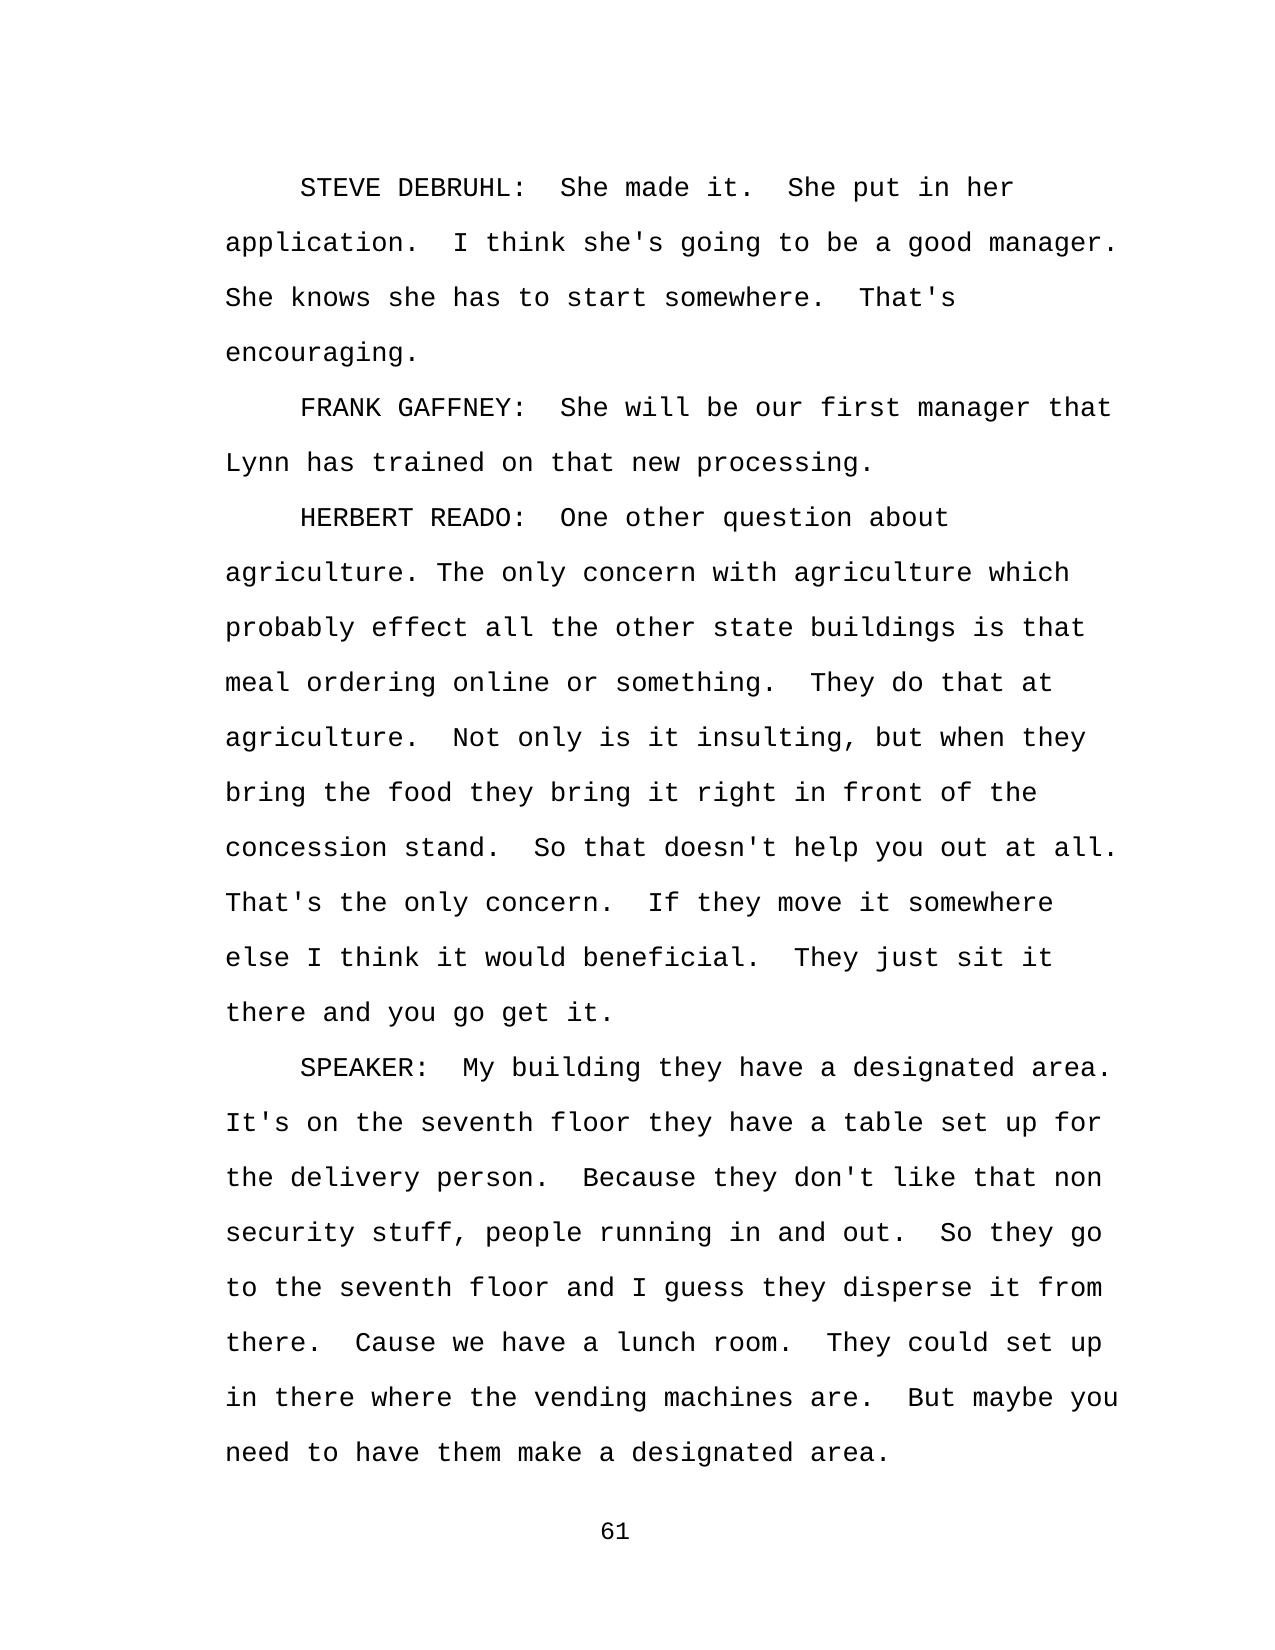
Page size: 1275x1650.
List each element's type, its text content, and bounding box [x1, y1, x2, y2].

text STEVE DEBRUHL: She made it. She put in her application. I think she's going to be a good manager. She knows she has to start somewhere. That's encouraging. [225, 150, 1125, 370]
text FRANK GAFFNEY: She will be our first manager that Lynn has trained on that new processing. [225, 370, 1125, 480]
text SPEAKER: My building they have a designated area. It's on the seventh floor they have a table set up for the delivery person. Because they don't like that non security stuff, people running in and out. So they go to the seventh floor and I guess they disperse it from there. Cause we have a lunch room. They could set up in there where the vending machines are. But maybe you need to have them make a designated area. [225, 1030, 1125, 1470]
text HERBERT READO: One other question about agriculture. The only concern with agriculture which probably effect all the other state buildings is that meal ordering online or something. They do that at agriculture. Not only is it insulting, but when they bring the food they bring it right in front of the concession stand. So that doesn't help you out at all. That's the only concern. If they move it somewhere else I think it would beneficial. They just sit it there and you go get it. [225, 480, 1125, 1030]
